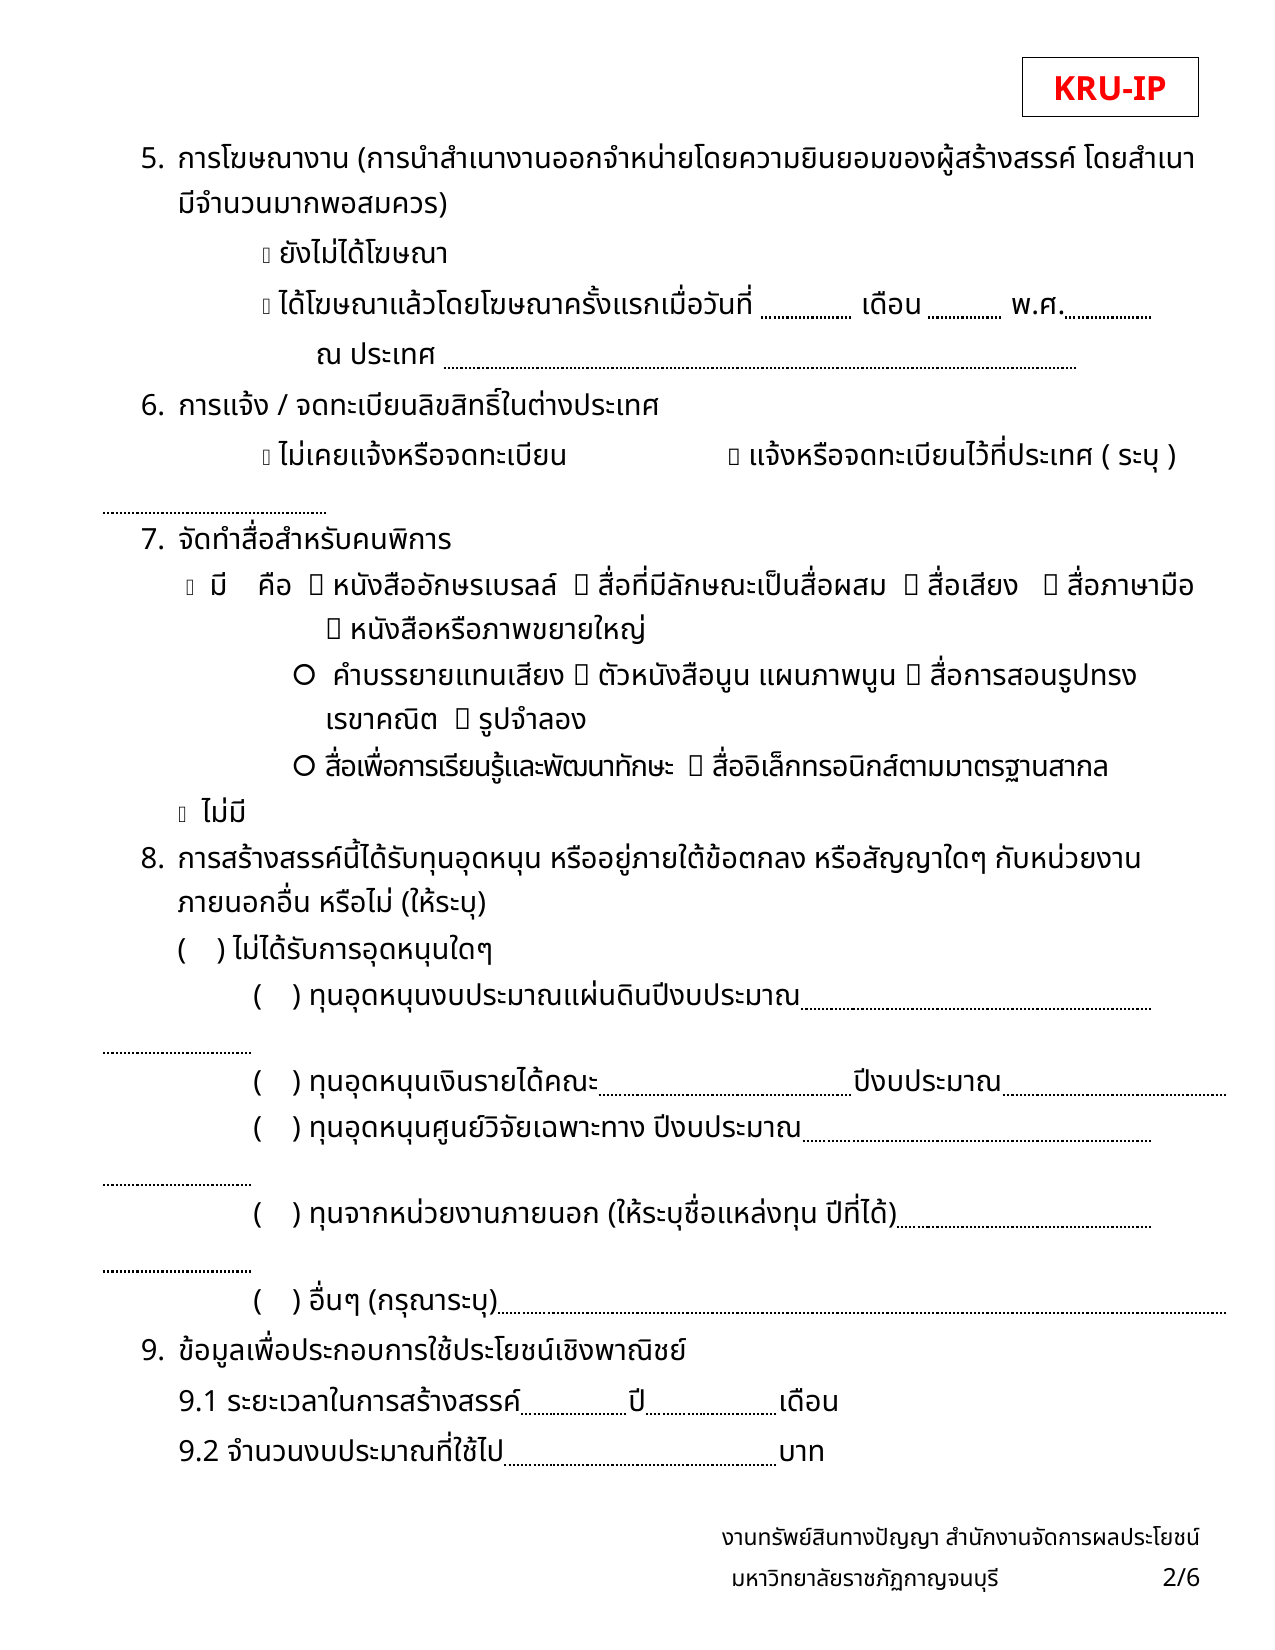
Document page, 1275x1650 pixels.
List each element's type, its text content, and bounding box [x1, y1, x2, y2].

text ( ) ทุนอุดหนุนเงินรายได้คณะ ปีงบประมาณ [103, 1060, 1200, 1104]
text สื่อเพื่อการเรียนรู้และพัฒนาทักษะ สื่ออิเล็กทรอนิกส์ตามมาตรฐานสากล [253, 745, 1218, 789]
list การแจ้ง / จดทะเบียนลิขสิทธิ์ในต่างประเทศ [141, 384, 1200, 428]
text ไม่มี [178, 791, 1200, 835]
text ( ) ไม่ได้รับการอุดหนุนใดๆ [177, 928, 1200, 972]
text ( ) ทุนจากหน่วยงานภายนอก (ให้ระบุชื่อแหล่งทุน ปีที่ได้) [103, 1193, 1200, 1277]
text ณ ประเทศ [103, 333, 1200, 377]
text ( ) ทุนอุดหนุนศูนย์วิจัยเฉพาะทาง ปีงบประมาณ [103, 1107, 1200, 1191]
text ไม่เคยแจ้งหรือจดทะเบียน แจ้งหรือจดทะเบียนไว้ที่ประเทศ ( ระบุ ) [103, 434, 1200, 518]
list การโฆษณางาน (การนำสำเนางานออกจำหน่ายโดยความยินยอมของผู้สร้างสรรค์ โดยสำเนามีจำนวนมากพอสมควร) [140, 138, 1200, 226]
text ได้โฆษณาแล้วโดยโฆษณาครั้งแรกเมื่อวันที่ เดือน พ.ศ. [103, 283, 1200, 327]
text ยังไม่ได้โฆษณา [103, 233, 1200, 277]
text คำบรรยายแทนเสียง ตัวหนังสือนูน แผนภาพนูน สื่อการสอนรูปทรงเรขาคณิต รูปจำลอง [253, 655, 1218, 743]
text มี คือ หนังสืออักษรเบรลล์ สื่อที่มีลักษณะเป็นสื่อผสม สื่อเสียง สื่อภาษามือ หนังสือหรือภาพขยายใหญ่ [133, 564, 1218, 653]
list การสร้างสรรค์นี้ได้รับทุนอุดหนุน หรืออยู่ภายใต้ข้อตกลง หรือสัญญาใดๆ กับหน่วยงานภายนอกอื่น หรือไม่ (ให้ระบุ) [140, 837, 1200, 926]
text ( ) อื่นๆ (กรุณาระบุ) [103, 1279, 1200, 1323]
text 9.2 จำนวนงบประมาณที่ใช้ไป บาท [178, 1430, 1200, 1474]
list จัดทำสื่อสำหรับคนพิการ [141, 518, 1200, 562]
list ข้อมูลเพื่อประกอบการใช้ประโยชน์เชิงพาณิชย์ [141, 1329, 1200, 1373]
text ( ) ทุนอุดหนุนงบประมาณแผ่นดินปีงบประมาณ [103, 974, 1200, 1058]
text 9.1 ระยะเวลาในการสร้างสรรค์ ปี เดือน [178, 1380, 1200, 1424]
